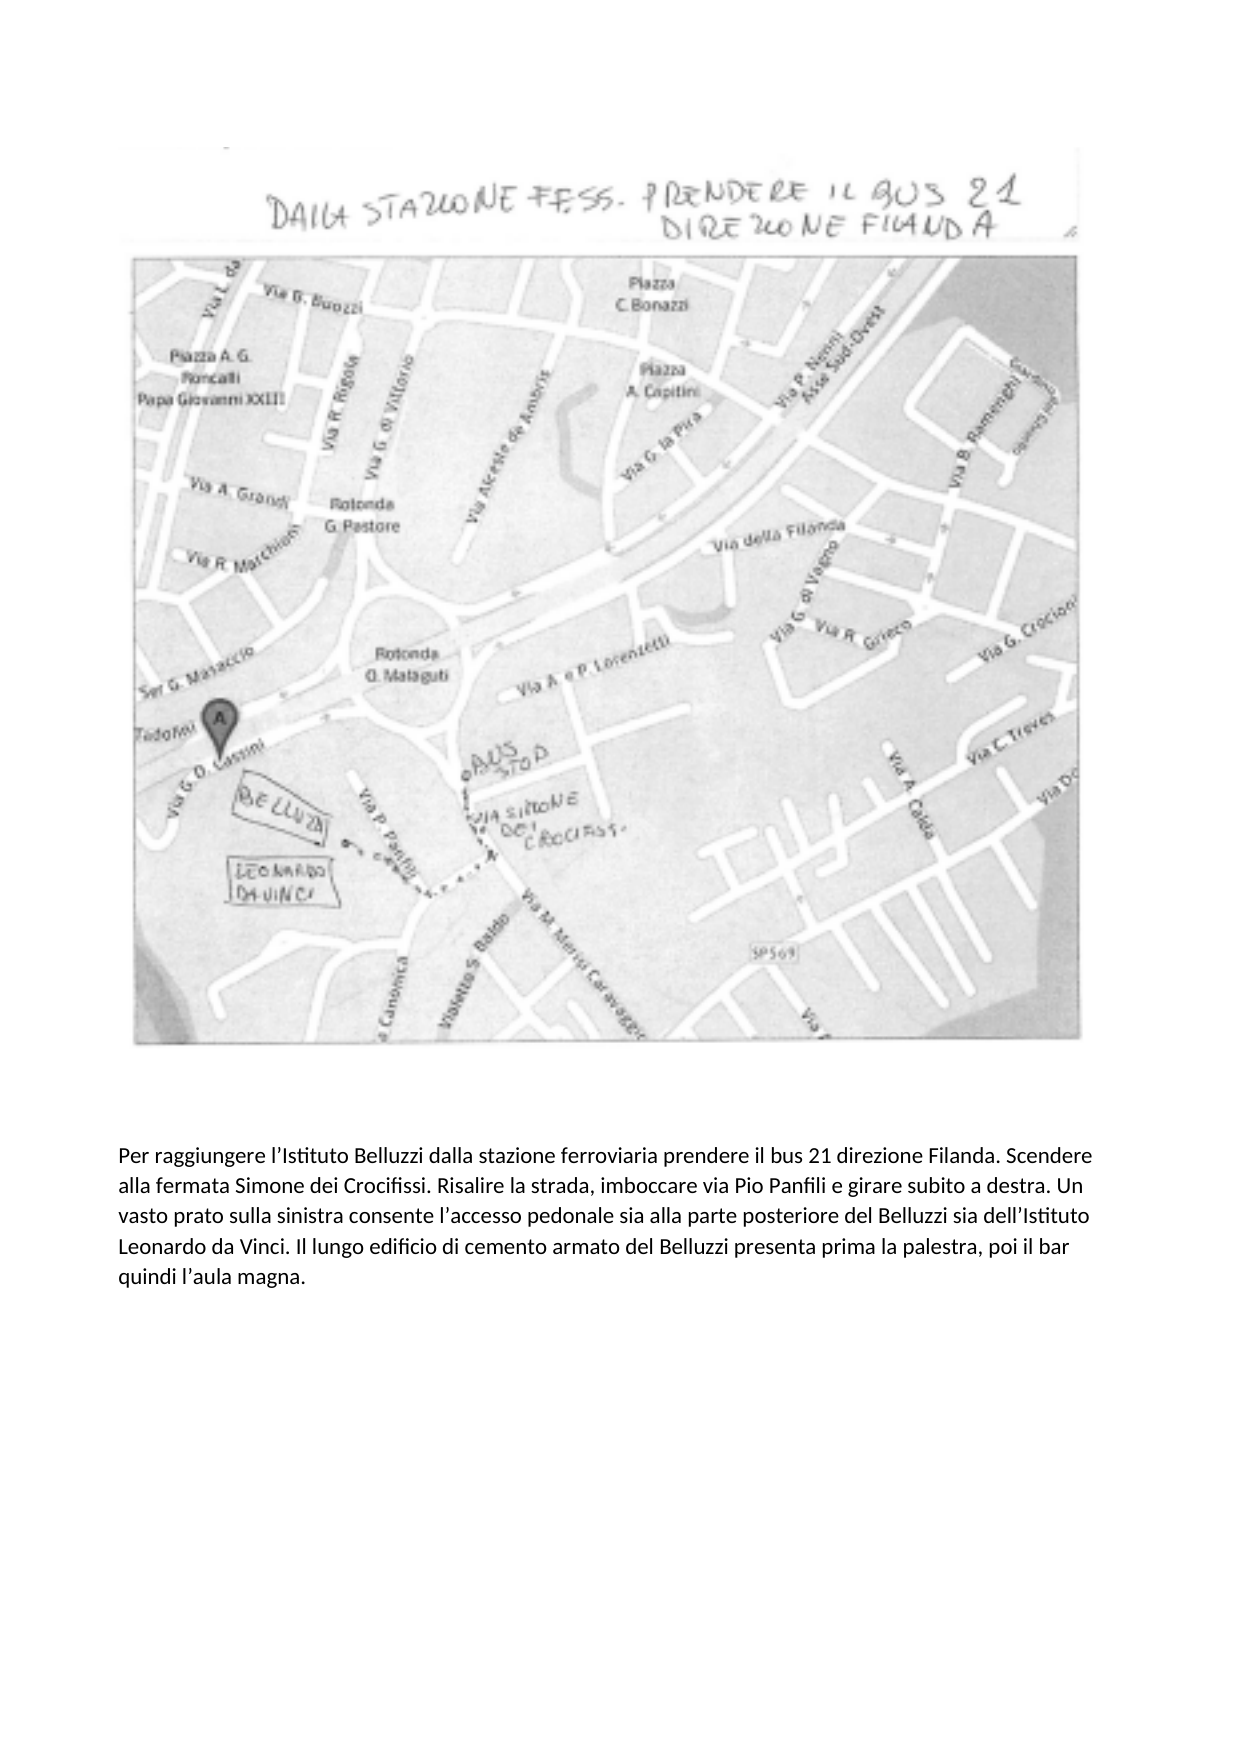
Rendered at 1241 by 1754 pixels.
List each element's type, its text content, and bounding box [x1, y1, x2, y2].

picture [118, 147, 1123, 1123]
text Per raggiungere l’Istituto Belluzzi dalla stazione ferroviaria prendere il bus 21 direzione Filanda. Scendere alla fermata Simone dei Crocifissi. Risalire la strada, imboccare via Pio Panfili e girare subito a destra. Un vasto prato sulla sinistra consente l’accesso pedonale sia alla parte posteriore del Belluzzi sia dell’Istituto Leonardo da Vinci. Il lungo edificio di cemento armato del Belluzzi presenta prima la palestra, poi il bar quindi l’aula magna. [118, 1141, 1122, 1290]
